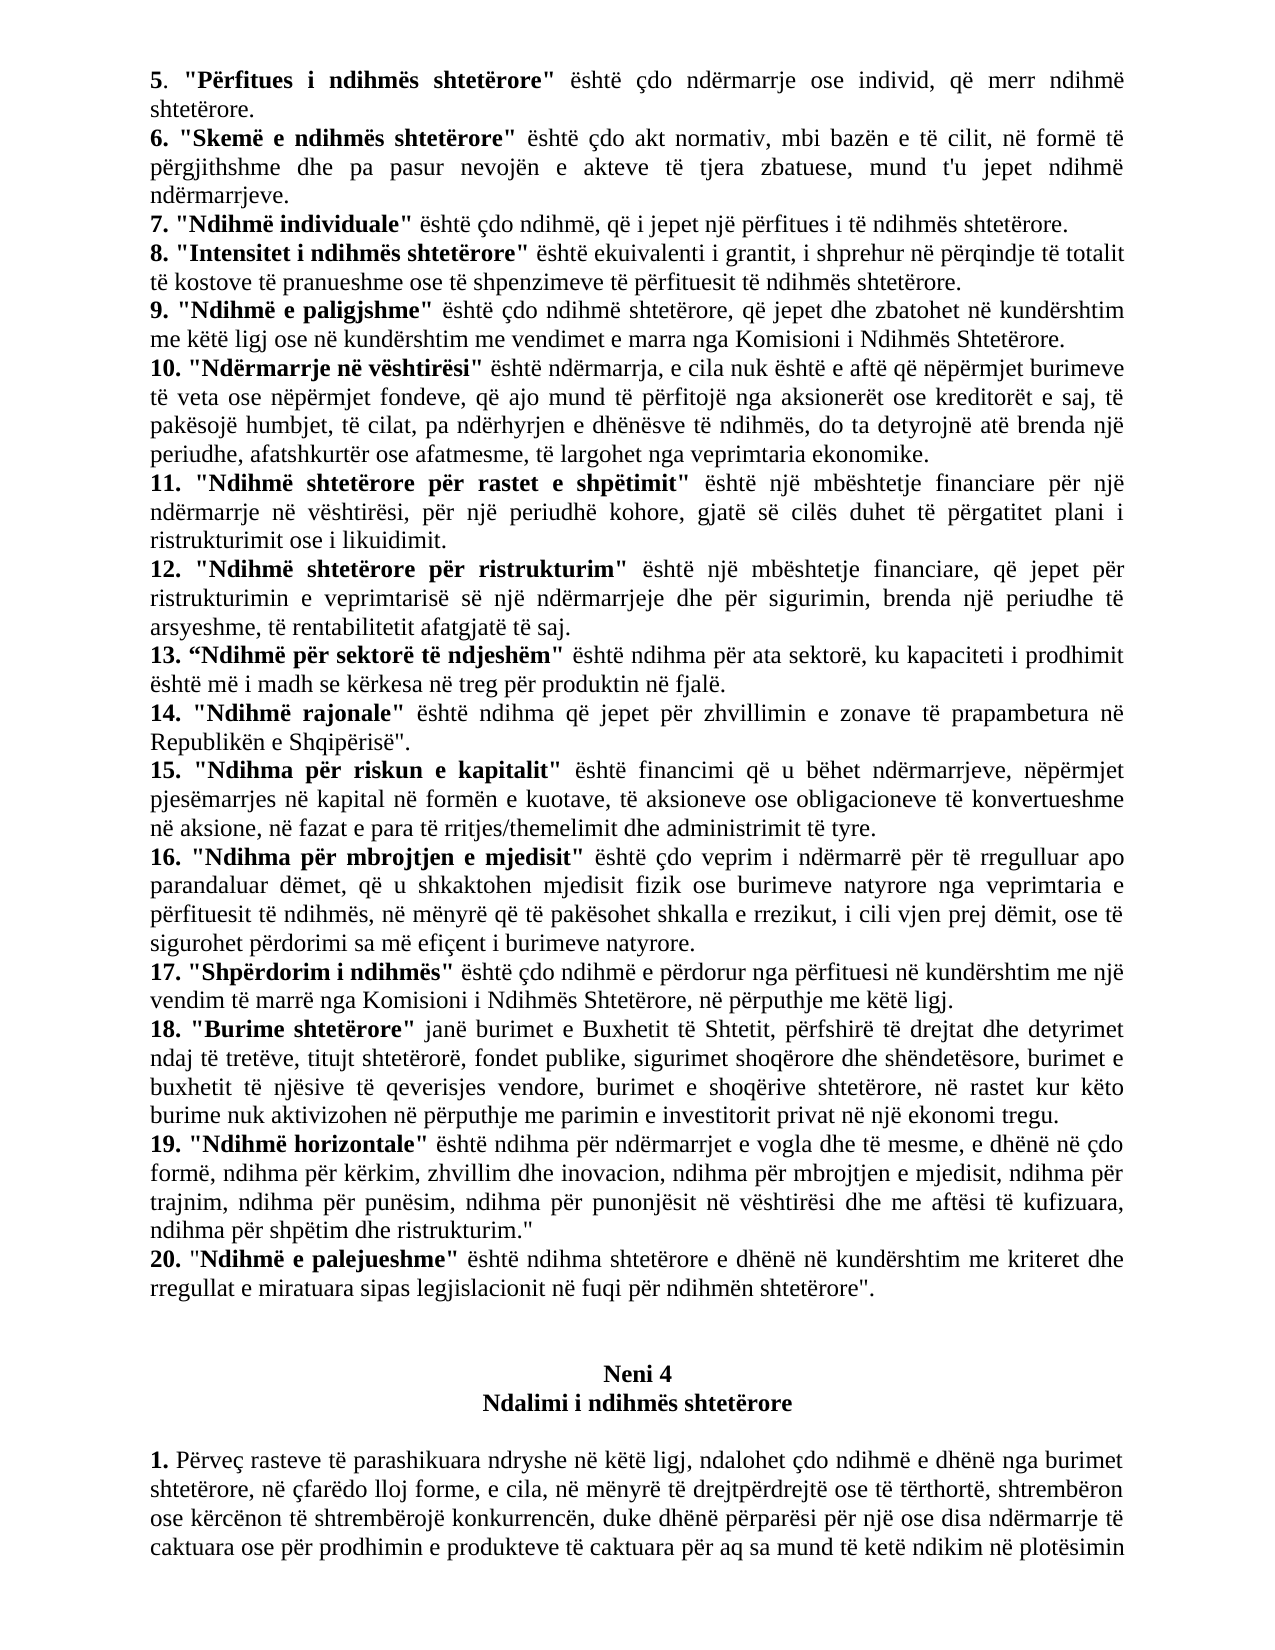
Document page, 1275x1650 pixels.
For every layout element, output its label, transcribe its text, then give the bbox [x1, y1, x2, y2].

text Neni 4 [150, 1359, 1125, 1388]
text 5. "Përfitues i ndihmës shtetërore" është çdo ndërmarrje ose individ, që merr ndihmë shtetërore. [150, 66, 1125, 123]
text 8. "Intensitet i ndihmës shtetërore" është ekuivalenti i grantit, i shprehur në përqindje të totalit të kostove të pranueshme ose të shpenzimeve të përfituesit të ndihmës shtetërore. [150, 238, 1125, 296]
text 13. “Ndihmë për sektorë të ndjeshëm" është ndihma për ata sektorë, ku kapaciteti i prodhimit është më i madh se kërkesa në treg për produktin në fjalë. [150, 641, 1125, 698]
text Ndalimi i ndihmës shtetërore [150, 1388, 1125, 1417]
text 17. "Shpërdorim i ndihmës" është çdo ndihmë e përdorur nga përfituesi në kundërshtim me një vendim të marrë nga Komisioni i Ndihmës Shtetërore, në përputhje me këtë ligj. [150, 957, 1125, 1014]
text 14. "Ndihmë rajonale" është ndihma që jepet për zhvillimin e zonave të prapambetura në Republikën e Shqipërisë". [150, 698, 1125, 756]
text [150, 1446, 1125, 1561]
text 11. "Ndihmë shtetërore për rastet e shpëtimit" është një mbështetje financiare për një ndërmarrje në vështirësi, për një periudhë kohore, gjatë së cilës duhet të përgatitet plani i ristrukturimit ose i likuidimit. [150, 468, 1125, 554]
text 18. "Burime shtetërore" janë burimet e Buxhetit të Shtetit, përfshirë të drejtat dhe detyrimet ndaj të tretëve, titujt shtetërorë, fondet publike, sigurimet shoqërore dhe shëndetësore, burimet e buxhetit të njësive të qeverisjes vendore, burimet e shoqërive shtetërore, në rastet kur këto burime nuk aktivizohen në përputhje me parimin e investitorit privat në një ekonomi tregu. [150, 1014, 1125, 1129]
text 16. "Ndihma për mbrojtjen e mjedisit" është çdo veprim i ndërmarrë për të rregulluar apo parandaluar dëmet, që u shkaktohen mjedisit fizik ose burimeve natyrore nga veprimtaria e përfituesit të ndihmës, në mënyrë që të pakësohet shkalla e rrezikut, i cili vjen prej dëmit, ose të sigurohet përdorimi sa më efiçent i burimeve natyrore. [150, 842, 1125, 957]
text 9. "Ndihmë e paligjshme" është çdo ndihmë shtetërore, që jepet dhe zbatohet në kundërshtim me këtë ligj ose në kundërshtim me vendimet e marra nga Komisioni i Ndihmës Shtetërore. [150, 296, 1125, 353]
text 10. "Ndërmarrje në vështirësi" është ndërmarrja, e cila nuk është e aftë që nëpërmjet burimeve të veta ose nëpërmjet fondeve, që ajo mund të përfitojë nga aksionerët ose kreditorët e saj, të pakësojë humbjet, të cilat, pa ndërhyrjen e dhënësve të ndihmës, do ta detyrojnë atë brenda një periudhe, afatshkurtër ose afatmesme, të largohet nga veprimtaria ekonomike. [150, 353, 1125, 468]
text 12. "Ndihmë shtetërore për ristrukturim" është një mbështetje financiare, që jepet për ristrukturimin e veprimtarisë së një ndërmarrjeje dhe për sigurimin, brenda një periudhe të arsyeshme, të rentabilitetit afatgjatë të saj. [150, 554, 1125, 641]
text 7. "Ndihmë individuale" është çdo ndihmë, që i jepet një përfitues i të ndihmës shtetërore. [150, 209, 1125, 238]
text 19. "Ndihmë horizontale" është ndihma për ndërmarrjet e vogla dhe të mesme, e dhënë në çdo formë, ndihma për kërkim, zhvillim dhe inovacion, ndihma për mbrojtjen e mjedisit, ndihma për trajnim, ndihma për punësim, ndihma për punonjësit në vështirësi dhe me aftësi të kufizuara, ndihma për shpëtim dhe ristrukturim." [150, 1129, 1125, 1244]
text 6. "Skemë e ndihmës shtetërore" është çdo akt normativ, mbi bazën e të cilit, në formë të përgjithshme dhe pa pasur nevojën e akteve të tjera zbatuese, mund t'u jepet ndihmë ndërmarrjeve. [150, 123, 1125, 209]
text 20. "Ndihmë e palejueshme" është ndihma shtetërore e dhënë në kundërshtim me kriteret dhe rregullat e miratuara sipas legjislacionit në fuqi për ndihmën shtetërore". [150, 1244, 1125, 1302]
text 15. "Ndihma për riskun e kapitalit" është financimi që u bëhet ndërmarrjeve, nëpërmjet pjesëmarrjes në kapital në formën e kuotave, të aksioneve ose obligacioneve të konvertueshme në aksione, në fazat e para të rritjes/themelimit dhe administrimit të tyre. [150, 756, 1125, 842]
